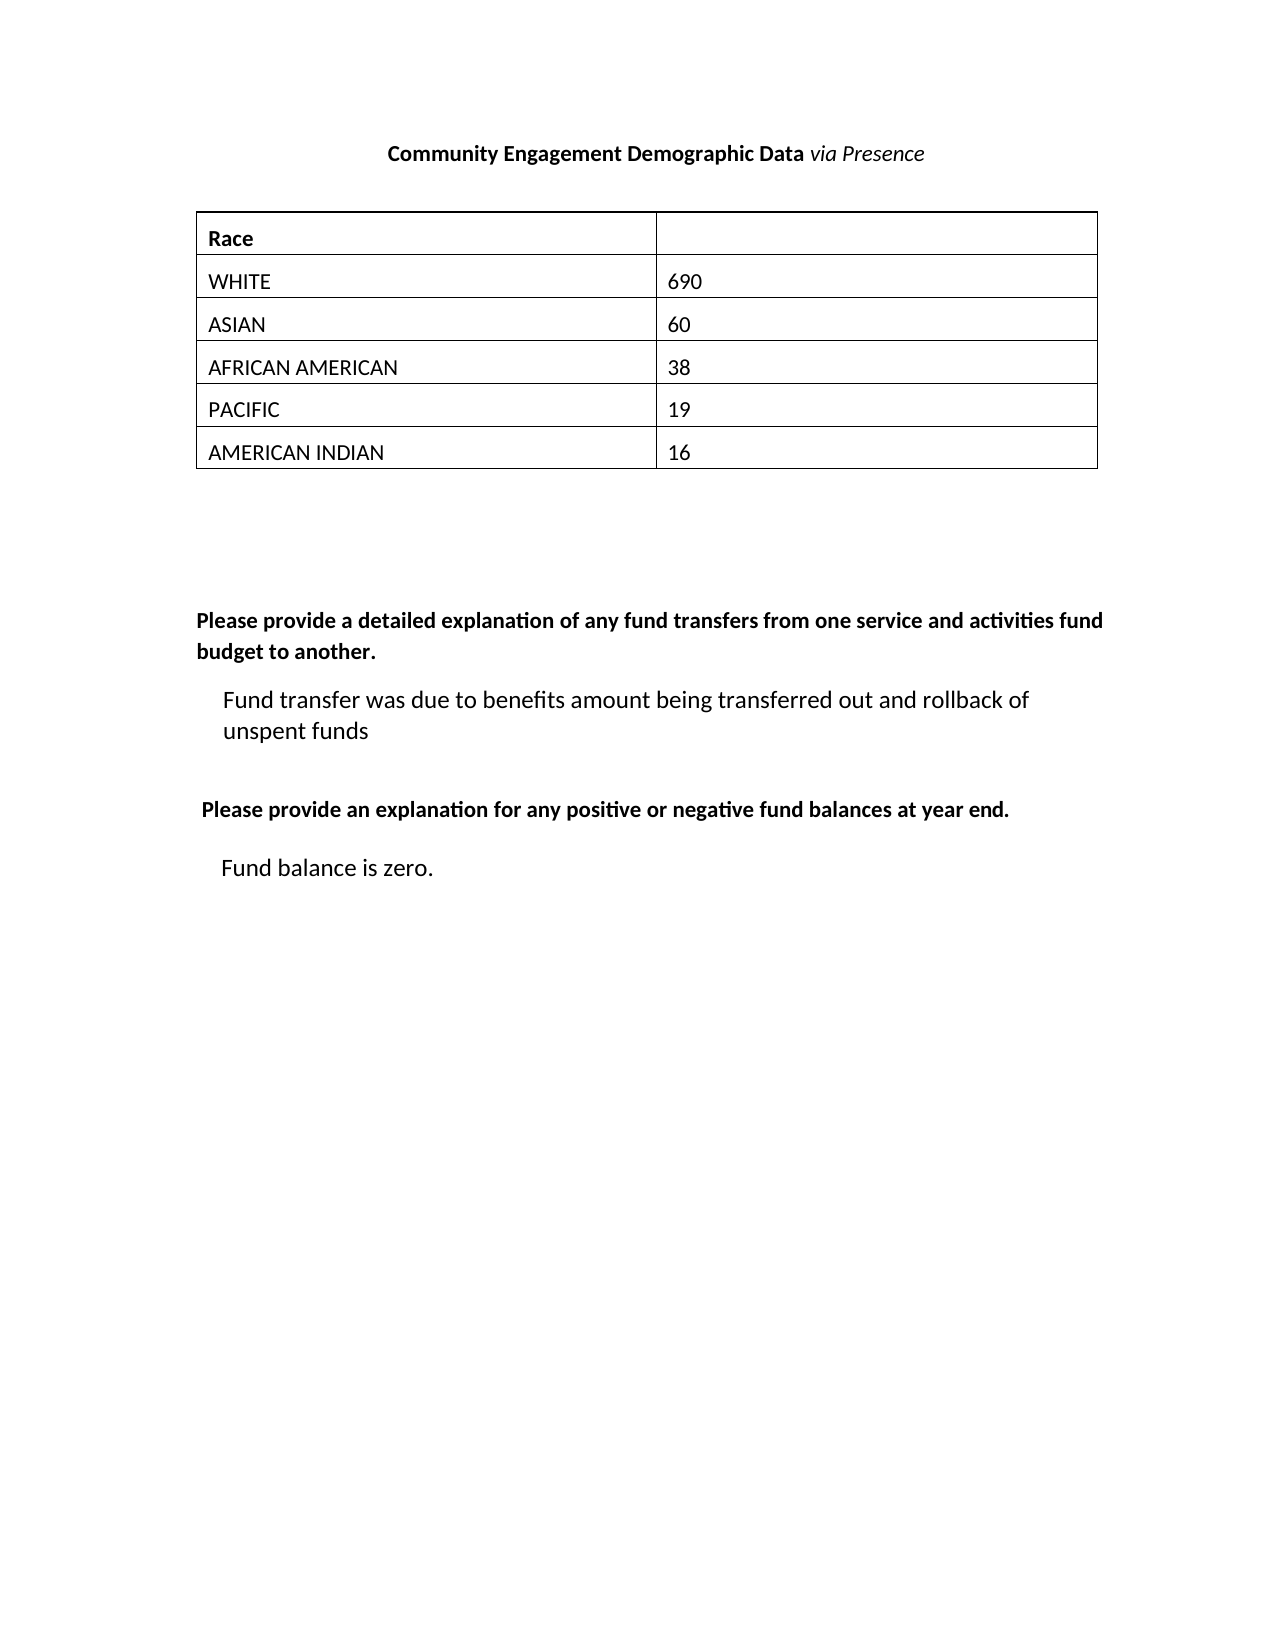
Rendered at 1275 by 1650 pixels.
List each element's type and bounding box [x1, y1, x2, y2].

table_cell [183, 128, 1097, 883]
